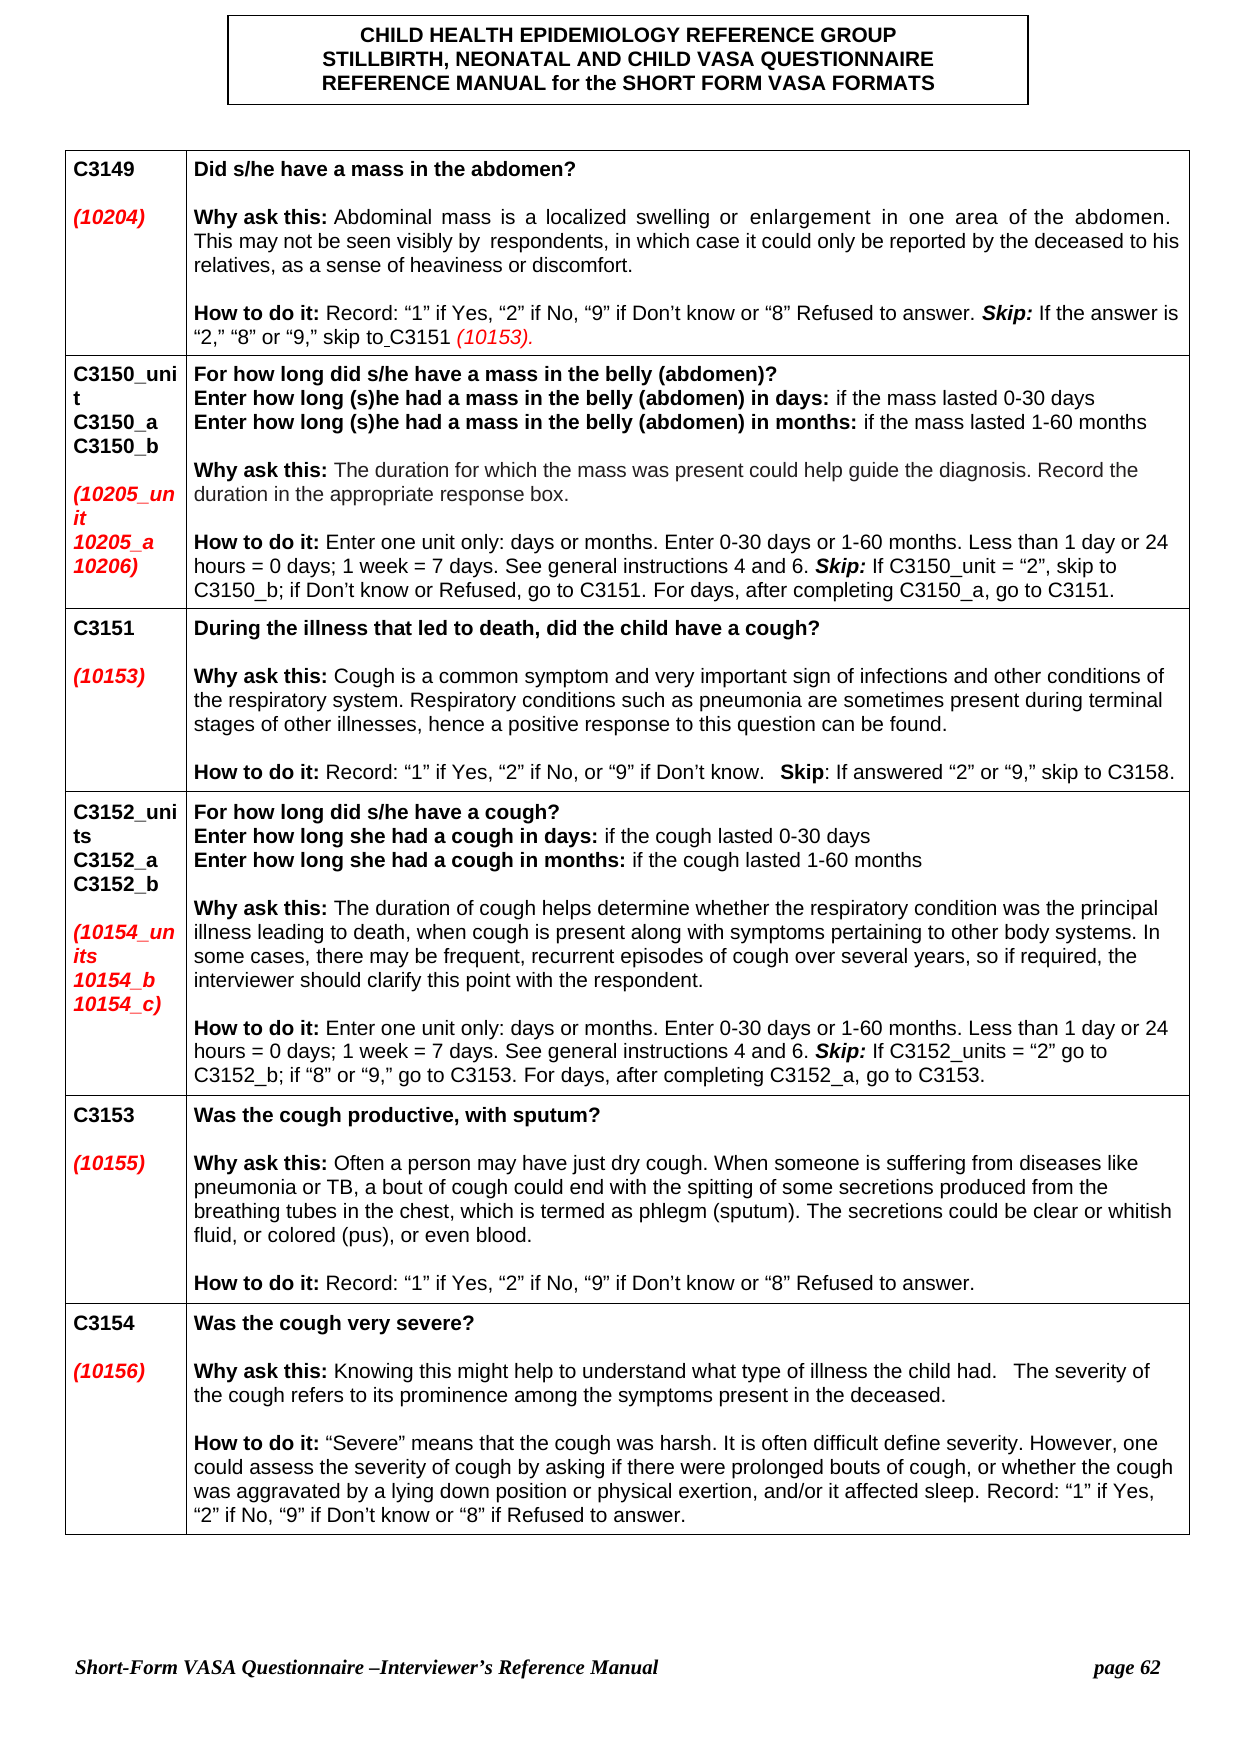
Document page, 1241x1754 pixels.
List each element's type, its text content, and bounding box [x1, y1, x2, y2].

table_cell C3149 (10204) [66, 151, 186, 355]
table_cell For how long did s/he have a mass in the belly (abdomen)? Enter how long (s)he had a mass in the belly (abdomen) in days: if the mass lasted 0-30 days Enter how long (s)he had a mass in the belly (abdomen) in months: if the mass lasted 1-60 months Why ask this: The duration for which the mass was present could help guide the diagnosis. Record the duration in the appropriate response box. How to do it: Enter one unit only: days or months. Enter 0-30 days or 1-60 months. Less than 1 day or 24 hours = 0 days; 1 week = 7 days. See general instructions 4 and 6. Skip: If C3150_unit = “2”, skip to C3150_b; if Don’t know or Refused, go to C3151. For days, after completing C3150_a, go to C3151. [187, 356, 1189, 607]
table_cell During the illness that led to death, did the child have a cough? Why ask this: Cough is a common symptom and very important sign of infections and other conditions of the respiratory system. Respiratory conditions such as pneumonia are sometimes present during terminal stages of other illnesses, hence a positive response to this question can be found. How to do it: Record: “1” if Yes, “2” if No, or “9” if Don’t know. Skip: If answered “2” or “9,” skip to C3158. [187, 609, 1189, 791]
table_cell C3152_units C3152_a C3152_b (10154_units 10154_b 10154_c) [66, 792, 186, 1095]
table_cell C3154 (10156) [66, 1304, 186, 1534]
table_cell C3151 (10153) [66, 609, 186, 791]
table_cell Was the cough very severe? Why ask this: Knowing this might help to understand what type of illness the child had. The severity of the cough refers to its prominence among the symptoms present in the deceased. How to do it: “Severe” means that the cough was harsh. It is often difficult define severity. However, one could assess the severity of cough by asking if there were prolonged bouts of cough, or whether the cough was aggravated by a lying down position or physical exertion, and/or it affected sleep. Record: “1” if Yes, “2” if No, “9” if Don’t know or “8” if Refused to answer. [187, 1304, 1189, 1534]
table_cell Did s/he have a mass in the abdomen? Why ask this: Abdominal mass is a localized swelling or enlargement in one area of the abdomen. This may not be seen visibly by respondents, in which case it could only be reported by the deceased to his relatives, as a sense of heaviness or discomfort. How to do it: Record: “1” if Yes, “2” if No, “9” if Don’t know or “8” Refused to answer. Skip: If the answer is “2,” “8” or “9,” skip to C3151 (10153). [187, 151, 1189, 355]
table_cell For how long did s/he have a cough? Enter how long she had a cough in days: if the cough lasted 0-30 days Enter how long she had a cough in months: if the cough lasted 1-60 months Why ask this: The duration of cough helps determine whether the respiratory condition was the principal illness leading to death, when cough is present along with symptoms pertaining to other body systems. In some cases, there may be frequent, recurrent episodes of cough over several years, so if required, the interviewer should clarify this point with the respondent. How to do it: Enter one unit only: days or months. Enter 0-30 days or 1-60 months. Less than 1 day or 24 hours = 0 days; 1 week = 7 days. See general instructions 4 and 6. Skip: If C3152_units = “2” go to C3152_b; if “8” or “9,” go to C3153. For days, after completing C3152_a, go to C3153. [187, 792, 1189, 1095]
table_cell Was the cough productive, with sputum? Why ask this: Often a person may have just dry cough. When someone is suffering from diseases like pneumonia or TB, a bout of cough could end with the spitting of some secretions produced from the breathing tubes in the chest, which is termed as phlegm (sputum). The secretions could be clear or whitish fluid, or colored (pus), or even blood. How to do it: Record: “1” if Yes, “2” if No, “9” if Don’t know or “8” Refused to answer. [187, 1096, 1189, 1302]
table_cell C3150_unit C3150_a C3150_b (10205_unit 10205_a 10206) [66, 356, 186, 607]
table_cell C3153 (10155) [66, 1096, 186, 1302]
